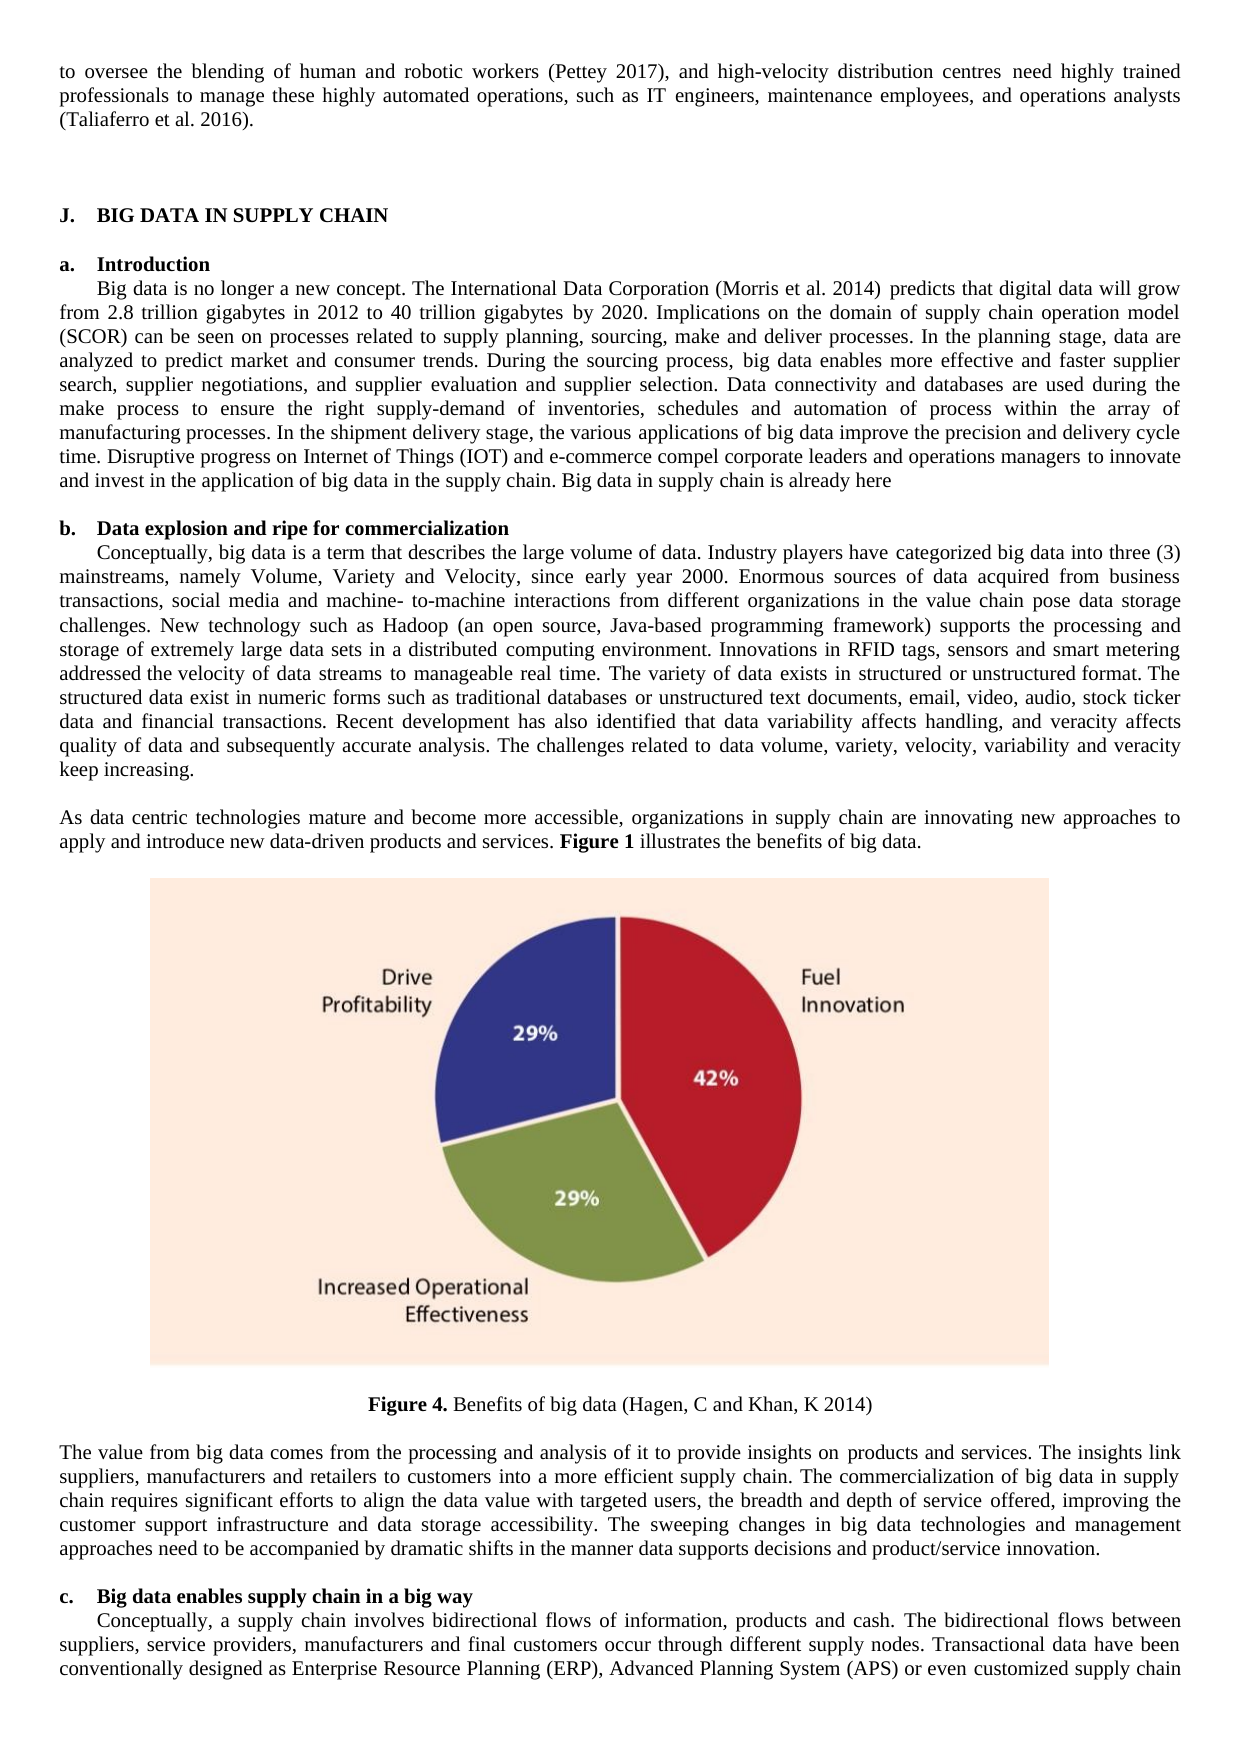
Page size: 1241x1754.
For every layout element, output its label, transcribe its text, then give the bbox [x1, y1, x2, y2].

list Introduction [59, 252, 1181, 276]
text Big data is no longer a new concept. The International Data Corporation (Morris et al. 2014) predicts that digital data will grow from 2.8 trillion gigabytes in 2012 to 40 trillion gigabytes by 2020. Implications on the domain of supply chain operation model (SCOR) can be seen on processes related to supply planning, sourcing, make and deliver processes. In the planning stage, data are analyzed to predict market and consumer trends. During the sourcing process, big data enables more effective and faster supplier search, supplier negotiations, and supplier evaluation and supplier selection. Data connectivity and databases are used during the make process to ensure the right supply-demand of inventories, schedules and automation of process within the array of manufacturing processes. In the shipment delivery stage, the various applications of big data improve the precision and delivery cycle time. Disruptive progress on Internet of Things (IOT) and e-commerce compel corporate leaders and operations managers to innovate and invest in the application of big data in the supply chain. Big data in supply chain is already here [59, 276, 1181, 492]
text As data centric technologies mature and become more accessible, organizations in supply chain are innovating new approaches to apply and introduce new data-driven products and services. Figure 1 illustrates the benefits of big data. [59, 805, 1181, 853]
text Figure 4. Benefits of big data (Hagen, C and Khan, K 2014) [59, 1391, 1181, 1416]
subtitle BIG DATA IN SUPPLY CHAIN [59, 203, 1181, 227]
picture [150, 878, 1049, 1368]
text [59, 1608, 1181, 1680]
subtitle Data explosion and ripe for commercialization [59, 516, 1181, 540]
subtitle Big data enables supply chain in a big way [59, 1584, 1181, 1608]
text The value from big data comes from the processing and analysis of it to provide insights on products and services. The insights link suppliers, manufacturers and retailers to customers into a more efficient supply chain. The commercialization of big data in supply chain requires significant efforts to align the data value with targeted users, the breadth and depth of service offered, improving the customer support infrastructure and data storage accessibility. The sweeping changes in big data technologies and management approaches need to be accompanied by dramatic shifts in the manner data supports decisions and product/service innovation. [59, 1439, 1181, 1560]
text Conceptually, big data is a term that describes the large volume of data. Industry players have categorized big data into three (3) mainstreams, namely Volume, Variety and Velocity, since early year 2000. Enormous sources of data acquired from business transactions, social media and machine- to-machine interactions from different organizations in the value chain pose data storage challenges. New technology such as Hadoop (an open source, Java-based programming framework) supports the processing and storage of extremely large data sets in a distributed computing environment. Innovations in RFID tags, sensors and smart metering addressed the velocity of data streams to manageable real time. The variety of data exists in structured or unstructured format. The structured data exist in numeric forms such as traditional databases or unstructured text documents, email, video, audio, stock ticker data and financial transactions. Recent development has also identified that data variability affects handling, and veracity affects quality of data and subsequently accurate analysis. The challenges related to data volume, variety, velocity, variability and veracity keep increasing. [59, 540, 1181, 781]
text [59, 59, 1181, 131]
